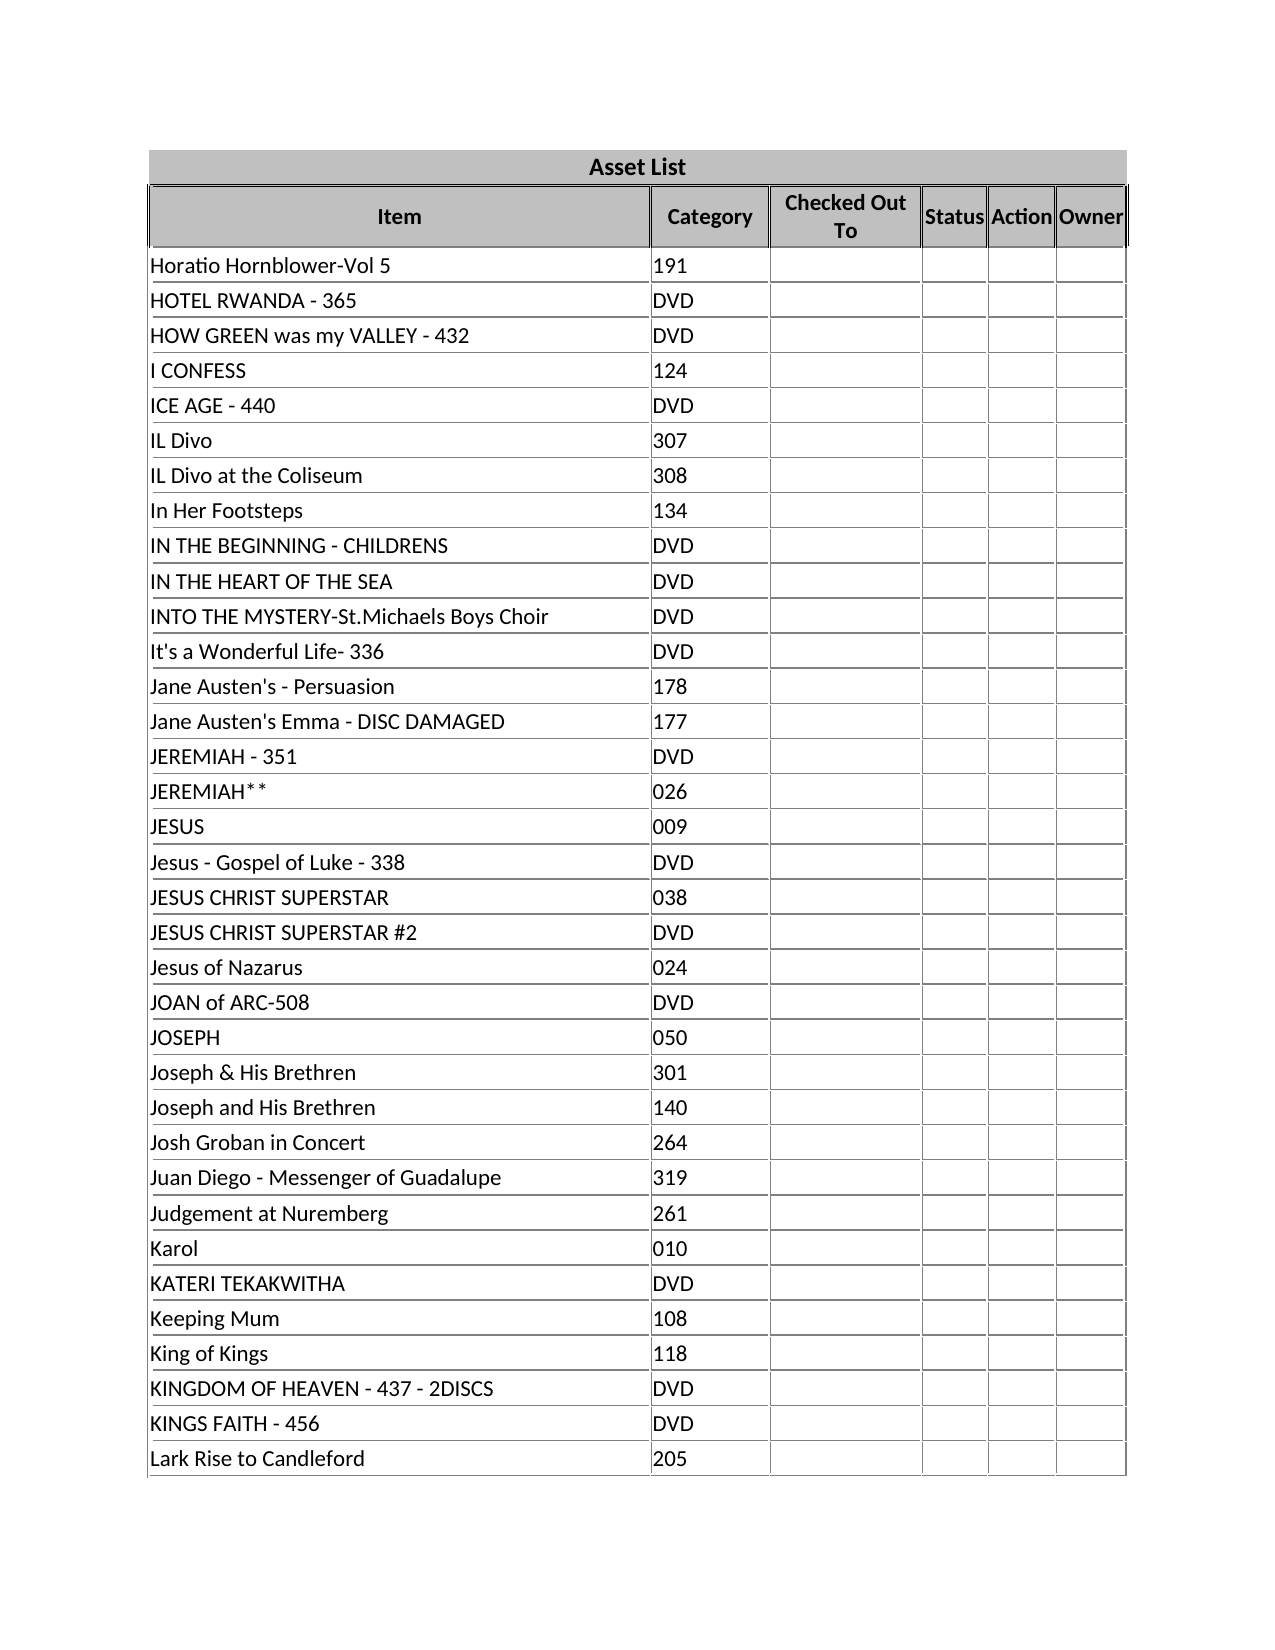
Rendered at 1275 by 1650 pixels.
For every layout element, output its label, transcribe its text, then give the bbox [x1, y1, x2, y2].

table_cell Joseph & His Brethren [150, 1054, 649, 1088]
table_cell [771, 530, 920, 562]
table_cell HOW GREEN was my VALLEY - 432 [150, 316, 649, 351]
table_cell DVD [652, 846, 768, 878]
table_cell DVD [652, 1408, 768, 1439]
table_cell [1057, 738, 1126, 773]
table_cell 140 [652, 1092, 768, 1124]
table_cell [989, 706, 1054, 737]
table_cell 177 [652, 706, 768, 737]
table_cell [1057, 597, 1125, 632]
table_cell 108 [652, 1303, 768, 1334]
table_cell [923, 285, 986, 316]
table_cell [923, 741, 986, 773]
table_cell 134 [652, 495, 768, 527]
table_cell DVD [652, 917, 768, 948]
table_cell [1057, 703, 1126, 737]
table_cell [923, 600, 986, 632]
table_cell [771, 1338, 920, 1369]
table_cell [1057, 667, 1126, 702]
table_cell Lark Rise to Candleford [150, 1440, 651, 1475]
table_cell [923, 1408, 986, 1439]
table_cell Karol [150, 1229, 649, 1264]
table_cell [771, 881, 920, 913]
table_cell [923, 495, 986, 527]
table_cell IN THE HEART OF THE SEA [150, 562, 649, 597]
table_cell [989, 811, 1054, 843]
table_cell [1056, 492, 1127, 527]
table_cell [1057, 1089, 1126, 1124]
table_cell [771, 425, 920, 457]
table_cell [1057, 843, 1127, 878]
table_cell [923, 1162, 986, 1194]
table_cell [771, 1373, 920, 1404]
table_cell [1057, 1264, 1126, 1299]
table_cell KATERI TEKAKWITHA [150, 1264, 649, 1299]
table_cell 319 [652, 1162, 768, 1194]
table_cell [989, 285, 1054, 316]
table_cell [771, 1092, 920, 1124]
table_cell [771, 600, 920, 632]
table_cell [1057, 878, 1127, 913]
table_cell [1057, 1054, 1126, 1088]
table_header Asset List [149, 150, 1127, 184]
table_cell [1057, 246, 1125, 281]
table_cell [988, 1443, 1056, 1475]
table_cell [771, 917, 920, 948]
table_cell [1057, 1018, 1126, 1053]
table_cell [1057, 1405, 1126, 1439]
table_cell [989, 1092, 1054, 1124]
table_cell [771, 811, 920, 843]
table_cell [1057, 913, 1126, 948]
table_cell [989, 952, 1054, 983]
table_cell DVD [652, 320, 768, 351]
table_cell [1056, 422, 1127, 457]
table_cell 301 [652, 1057, 768, 1088]
table_cell [989, 917, 1054, 948]
table_cell [923, 1057, 986, 1088]
table_cell [923, 881, 986, 913]
table_cell [771, 565, 920, 597]
table_cell [771, 741, 920, 773]
table_cell [771, 706, 920, 737]
table_cell [923, 987, 986, 1018]
table_cell [923, 1232, 986, 1264]
table_cell [989, 320, 1054, 351]
table_cell Checked Out To [771, 187, 920, 246]
table_cell DVD [652, 530, 768, 562]
table_cell [923, 1022, 986, 1053]
table_cell [923, 952, 986, 983]
table_cell DVD [652, 1373, 768, 1404]
table_cell IN THE BEGINNING - CHILDRENS [149, 527, 651, 562]
table_cell Action [989, 187, 1054, 246]
table_cell 024 [652, 952, 768, 983]
table_cell [989, 846, 1054, 878]
table_cell [771, 249, 920, 281]
table_cell KINGDOM OF HEAVEN - 437 - 2DISCS [150, 1369, 649, 1404]
table_cell DVD [652, 565, 768, 597]
table_cell [923, 249, 986, 281]
table_cell JESUS CHRIST SUPERSTAR #2 [150, 913, 649, 948]
table_cell Joseph and His Brethren [150, 1089, 649, 1124]
table_cell [923, 671, 986, 702]
table_cell [1057, 281, 1126, 316]
table_cell [1056, 808, 1127, 843]
table_cell DVD [652, 600, 768, 632]
table_cell [923, 1373, 986, 1404]
table_cell [989, 1162, 1054, 1194]
table_cell Jane Austen's - Persuasion [150, 667, 649, 702]
table_cell [989, 355, 1054, 386]
table_cell [989, 425, 1054, 457]
table_cell [923, 917, 986, 948]
table_cell [923, 1303, 986, 1334]
table_cell [1057, 632, 1126, 667]
table_cell [989, 1373, 1054, 1404]
table_cell JESUS [149, 808, 651, 843]
table_cell HOTEL RWANDA - 365 [150, 281, 649, 316]
table_cell I CONFESS [150, 351, 649, 386]
table_cell Judgement at Nuremberg [150, 1194, 649, 1229]
table_cell [989, 390, 1054, 422]
table_cell [923, 1197, 986, 1229]
table_cell 118 [652, 1338, 768, 1369]
table_cell 010 [652, 1232, 768, 1264]
table_cell [1056, 1440, 1126, 1475]
table_cell [1057, 1299, 1126, 1334]
table_cell [923, 320, 986, 351]
table_cell DVD [652, 741, 768, 773]
table_cell [1057, 316, 1126, 351]
table_cell JEREMIAH** [149, 773, 651, 808]
table_cell IL Divo at the Coliseum [149, 457, 651, 492]
table_cell Jesus - Gospel of Luke - 338 [149, 843, 649, 878]
table_cell 009 [652, 811, 768, 843]
table_cell [989, 565, 1054, 597]
table_cell [1056, 1124, 1127, 1159]
table_cell [923, 846, 986, 878]
table_cell [771, 987, 920, 1018]
table_cell 205 [651, 1443, 769, 1475]
table_cell [923, 565, 986, 597]
table_cell [922, 1443, 988, 1475]
table_cell [771, 636, 920, 667]
table_cell [923, 1092, 986, 1124]
table_cell 026 [652, 776, 768, 808]
table_cell [771, 1408, 920, 1439]
table_cell [989, 741, 1054, 773]
table_cell DVD [652, 285, 768, 316]
table_cell [771, 1162, 920, 1194]
table_cell [923, 390, 986, 422]
table_cell It's a Wonderful Life- 336 [150, 632, 649, 667]
table_cell [1056, 457, 1127, 492]
table_cell [1057, 351, 1126, 386]
table_cell IL Divo [149, 422, 651, 457]
table_cell [923, 530, 986, 562]
table_cell [989, 600, 1054, 632]
table_cell [989, 1197, 1054, 1229]
table_cell [923, 636, 986, 667]
table_cell Josh Groban in Concert [149, 1124, 651, 1159]
table_cell [989, 881, 1054, 913]
table_cell [989, 636, 1054, 667]
table_cell [771, 460, 920, 492]
table_cell Jane Austen's Emma - DISC DAMAGED [150, 703, 649, 737]
table_cell Juan Diego - Messenger of Guadalupe [149, 1159, 651, 1194]
table_cell [771, 355, 920, 386]
table_cell [1057, 948, 1126, 983]
table_cell [771, 671, 920, 702]
table_cell DVD [652, 987, 768, 1018]
table_cell Horatio Hornblower-Vol 5 [150, 246, 649, 281]
table_cell [771, 285, 920, 316]
table_cell 124 [652, 355, 768, 386]
table_cell [989, 1268, 1054, 1299]
table_cell DVD [652, 1268, 768, 1299]
table_cell [771, 1232, 920, 1264]
table_cell [989, 530, 1054, 562]
table_cell [923, 776, 986, 808]
table_cell Status [923, 187, 986, 246]
table_cell 038 [652, 881, 768, 913]
table_cell Item [149, 184, 651, 246]
table_cell INTO THE MYSTERY-St.Michaels Boys Choir [150, 597, 649, 632]
table_cell [989, 1022, 1054, 1053]
table_cell [771, 846, 920, 878]
table_cell [1057, 386, 1126, 422]
table_cell JEREMIAH - 351 [150, 738, 649, 773]
table_cell [989, 495, 1054, 527]
table_cell 178 [652, 671, 768, 702]
table_cell [989, 249, 1054, 281]
table_cell 307 [652, 425, 768, 457]
table_cell [923, 355, 986, 386]
table_cell [989, 1127, 1054, 1159]
table_cell ICE AGE - 440 [150, 386, 649, 422]
table_cell [771, 1303, 920, 1334]
table_cell JOAN of ARC-508 [150, 983, 649, 1018]
table_cell [923, 1338, 986, 1369]
table_cell Category [652, 187, 768, 246]
table_cell [989, 460, 1054, 492]
table_cell Keeping Mum [150, 1299, 649, 1334]
table_cell Jesus of Nazarus [150, 948, 649, 983]
table_cell 050 [652, 1022, 768, 1053]
table_cell [923, 706, 986, 737]
table_cell [923, 425, 986, 457]
table_cell [1056, 773, 1127, 808]
table_cell JESUS CHRIST SUPERSTAR [149, 878, 649, 913]
table_cell [771, 776, 920, 808]
table_cell [1057, 1369, 1126, 1404]
table_cell [1056, 527, 1127, 562]
table_cell [770, 1443, 922, 1475]
table_cell [771, 495, 920, 527]
table_cell [771, 1022, 920, 1053]
table_cell [989, 1057, 1054, 1088]
table_cell [1057, 562, 1125, 597]
table_cell [923, 1127, 986, 1159]
table_cell 264 [652, 1127, 768, 1159]
table_cell [923, 460, 986, 492]
table_cell [771, 320, 920, 351]
table_cell [771, 952, 920, 983]
table_cell [1056, 1159, 1127, 1194]
table_cell [771, 1057, 920, 1088]
table_cell [771, 1127, 920, 1159]
table_cell [771, 1268, 920, 1299]
table_cell [989, 671, 1054, 702]
table_cell JOSEPH [150, 1018, 649, 1053]
table_cell In Her Footsteps [149, 492, 651, 527]
table_cell [989, 1232, 1054, 1264]
table_cell [989, 1303, 1054, 1334]
table_cell [1057, 1229, 1125, 1264]
table_cell [1057, 1194, 1125, 1229]
table_cell [1057, 1334, 1126, 1369]
table_cell DVD [652, 636, 768, 667]
table_cell [923, 1268, 986, 1299]
table_cell King of Kings [150, 1334, 649, 1369]
table_cell [989, 776, 1054, 808]
table_cell 261 [652, 1197, 768, 1229]
table_cell 191 [652, 249, 768, 281]
table_cell [989, 1338, 1054, 1369]
table_cell 308 [652, 460, 768, 492]
table_cell KINGS FAITH - 456 [150, 1405, 649, 1439]
table_cell [923, 811, 986, 843]
table_cell [771, 1197, 920, 1229]
table_cell [771, 390, 920, 422]
table_cell [1057, 983, 1126, 1018]
table_cell [989, 1408, 1054, 1439]
table_cell [989, 987, 1054, 1018]
table_cell DVD [652, 390, 768, 422]
table_cell Owner [1056, 184, 1127, 246]
